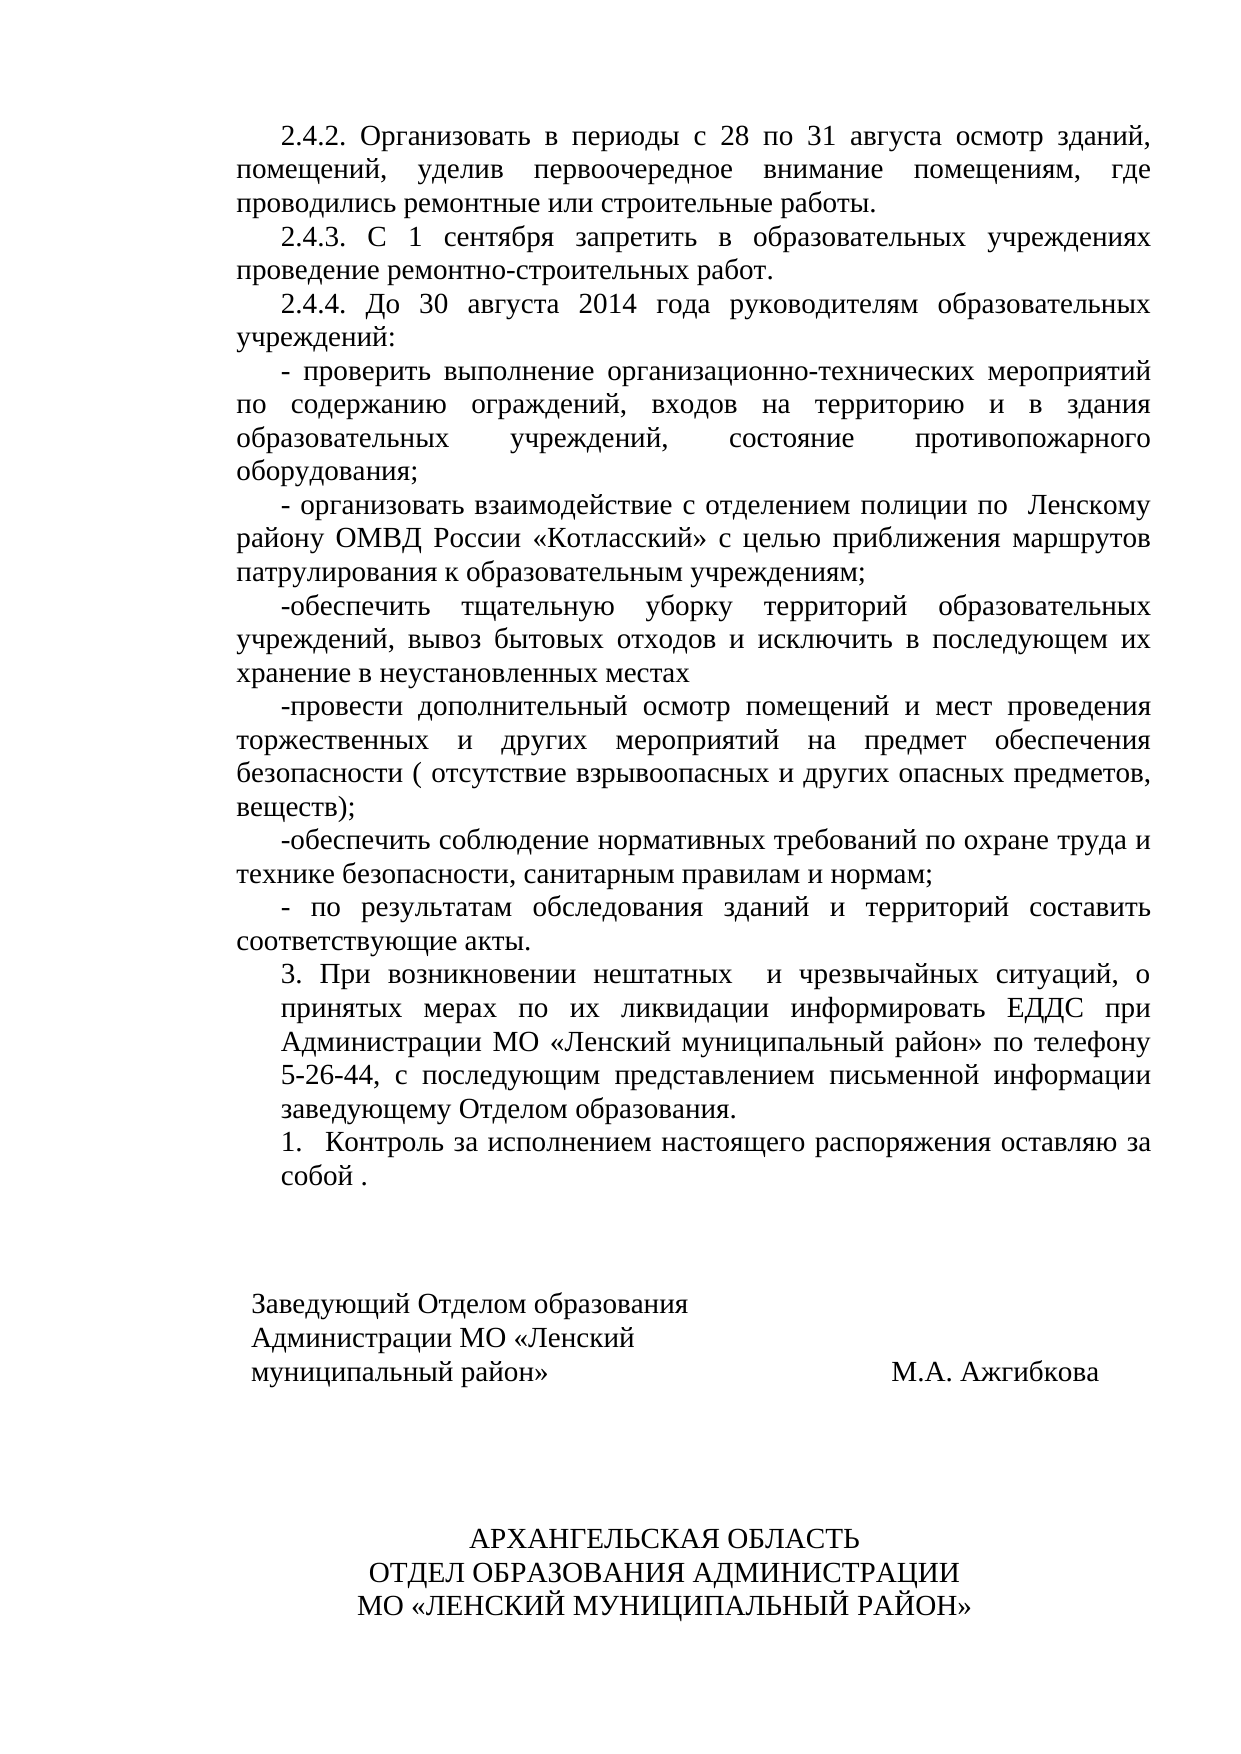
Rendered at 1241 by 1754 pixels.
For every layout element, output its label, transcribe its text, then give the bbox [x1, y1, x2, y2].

text Администрации МО «Ленский [222, 1320, 1152, 1354]
text АРХАНГЕЛЬСКАЯ ОБЛАСТЬ [177, 1521, 1152, 1555]
text МО «ЛЕНСКИЙ МУНИЦИПАЛЬНЫЙ РАЙОН» [177, 1588, 1152, 1622]
text -провести дополнительный осмотр помещений и мест проведения торжественных и других мероприятий на предмет обеспечения безопасности ( отсутствие взрывоопасных и других опасных предметов, веществ); [236, 688, 1152, 822]
text ОТДЕЛ ОБРАЗОВАНИЯ АДМИНИСТРАЦИИ [177, 1555, 1152, 1588]
text - по результатам обследования зданий и территорий составить соответствующие акты. [236, 889, 1152, 957]
text муниципальный район» М.А. Ажгибкова [222, 1354, 1152, 1387]
text 2.4.2. Организовать в периоды с 28 по 31 августа осмотр зданий, помещений, уделив первоочередное внимание помещениям, где проводились ремонтные или строительные работы. [236, 118, 1152, 219]
text 2.4.3. С 1 сентября запретить в образовательных учреждениях проведение ремонтно-строительных работ. [236, 219, 1152, 286]
text -обеспечить соблюдение нормативных требований по охране труда и технике безопасности, санитарным правилам и нормам; [236, 822, 1152, 889]
text 2.4.4. До 30 августа 2014 года руководителям образовательных учреждений: [236, 286, 1152, 353]
text - организовать взаимодействие с отделением полиции по Ленскому району ОМВД России «Котласский» с целью приближения маршрутов патрулирования к образовательным учреждениям; [236, 487, 1152, 588]
text Заведующий Отделом образования [222, 1287, 1152, 1320]
list Контроль за исполнением настоящего распоряжения оставляю за собой . [281, 1124, 1152, 1191]
text - проверить выполнение организационно-технических мероприятий по содержанию ограждений, входов на территорию и в здания образовательных учреждений, состояние противопожарного оборудования; [236, 353, 1152, 487]
text -обеспечить тщательную уборку территорий образовательных учреждений, вывоз бытовых отходов и исключить в последующем их хранение в неустановленных местах [236, 588, 1152, 688]
text 3. При возникновении нештатных и чрезвычайных ситуаций, о принятых мерах по их ликвидации информировать ЕДДС при Администрации МО «Ленский муниципальный район» по телефону 5-26-44, с последующим представлением письменной информации заведующему Отделом образования. [281, 957, 1152, 1124]
